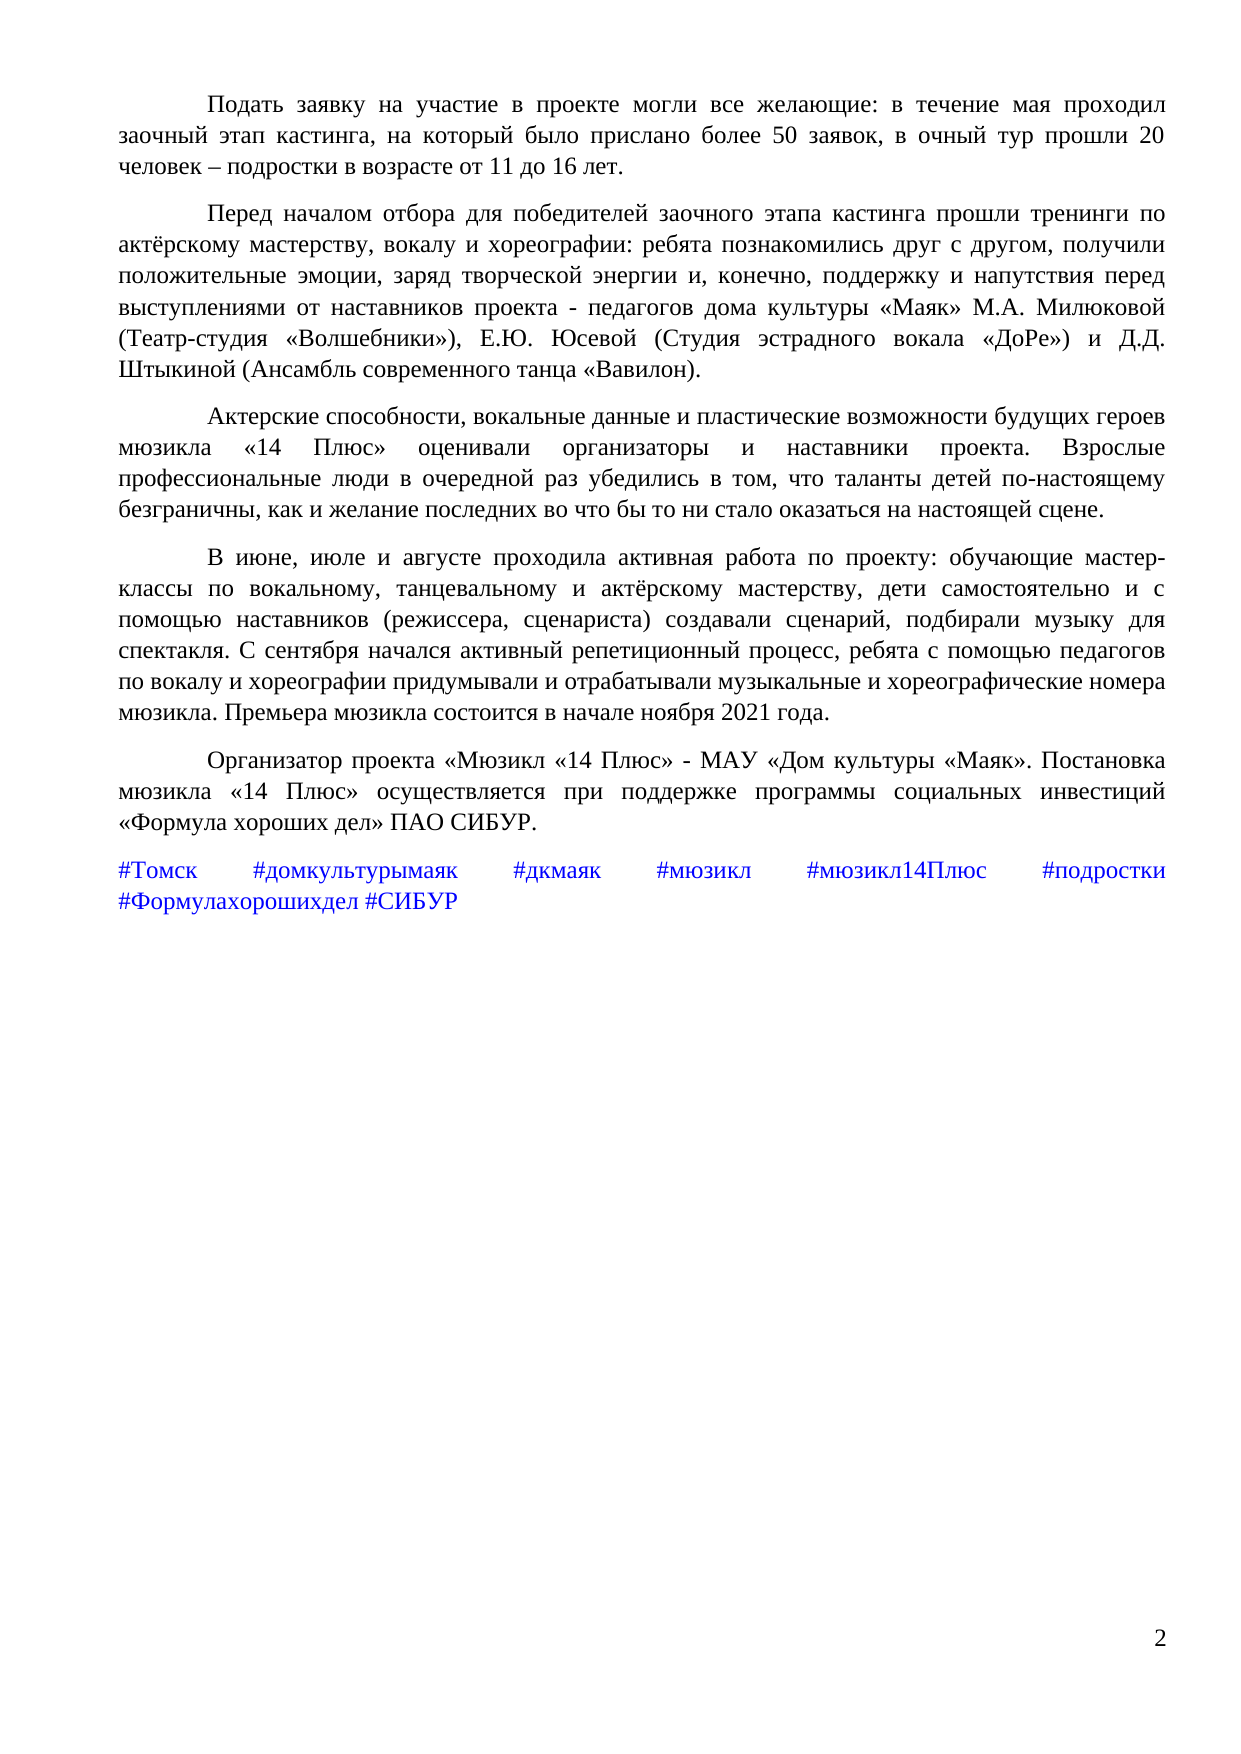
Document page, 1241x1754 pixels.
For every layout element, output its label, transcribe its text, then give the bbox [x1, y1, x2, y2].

text Перед началом отбора для победителей заочного этапа кастинга прошли тренинги по актёрскому мастерству, вокалу и хореографии: ребята познакомились друг с другом, получили положительные эмоции, заряд творческой энергии и, конечно, поддержку и напутствия перед выступлениями от наставников проекта - педагогов дома культуры «Маяк» М.А. Милюковой (Театр-студия «Волшебники»), Е.Ю. Юсевой (Студия эстрадного вокала «ДоРе») и Д.Д. Штыкиной (Ансамбль современного танца «Вавилон). [118, 198, 1167, 382]
text В июне, июле и августе проходила активная работа по проекту: обучающие мастер-классы по вокальному, танцевальному и актёрскому мастерству, дети самостоятельно и с помощью наставников (режиссера, сценариста) создавали сценарий, подбирали музыку для спектакля. С сентября начался активный репетиционный процесс, ребята с помощью педагогов по вокалу и хореографии придумывали и отрабатывали музыкальные и хореографические номера мюзикла. Премьера мюзикла состоится в начале ноября 2021 года. [118, 542, 1167, 726]
text Подать заявку на участие в проекте могли все желающие: в течение мая проходил заочный этап кастинга, на который было прислано более 50 заявок, в очный тур прошли 20 человек – подростки в возрасте от 11 до 16 лет. [118, 89, 1167, 179]
text Актерские способности, вокальные данные и пластические возможности будущих героев мюзикла «14 Плюс» оценивали организаторы и наставники проекта. Взрослые профессиональные люди в очередной раз убедились в том, что таланты детей по-настоящему безграничны, как и желание последних во что бы то ни стало оказаться на настоящей сцене. [118, 401, 1167, 523]
text #Томск #домкультурымаяк #дкмаяк #мюзикл #мюзикл14Плюс #подростки #Формулахорошихдел #СИБУР [118, 855, 1167, 915]
text Организатор проекта «Мюзикл «14 Плюс» - МАУ «Дом культуры «Маяк». Постановка мюзикла «14 Плюс» осуществляется при поддержке программы социальных инвестиций «Формула хороших дел» ПАО СИБУР. [118, 745, 1167, 836]
